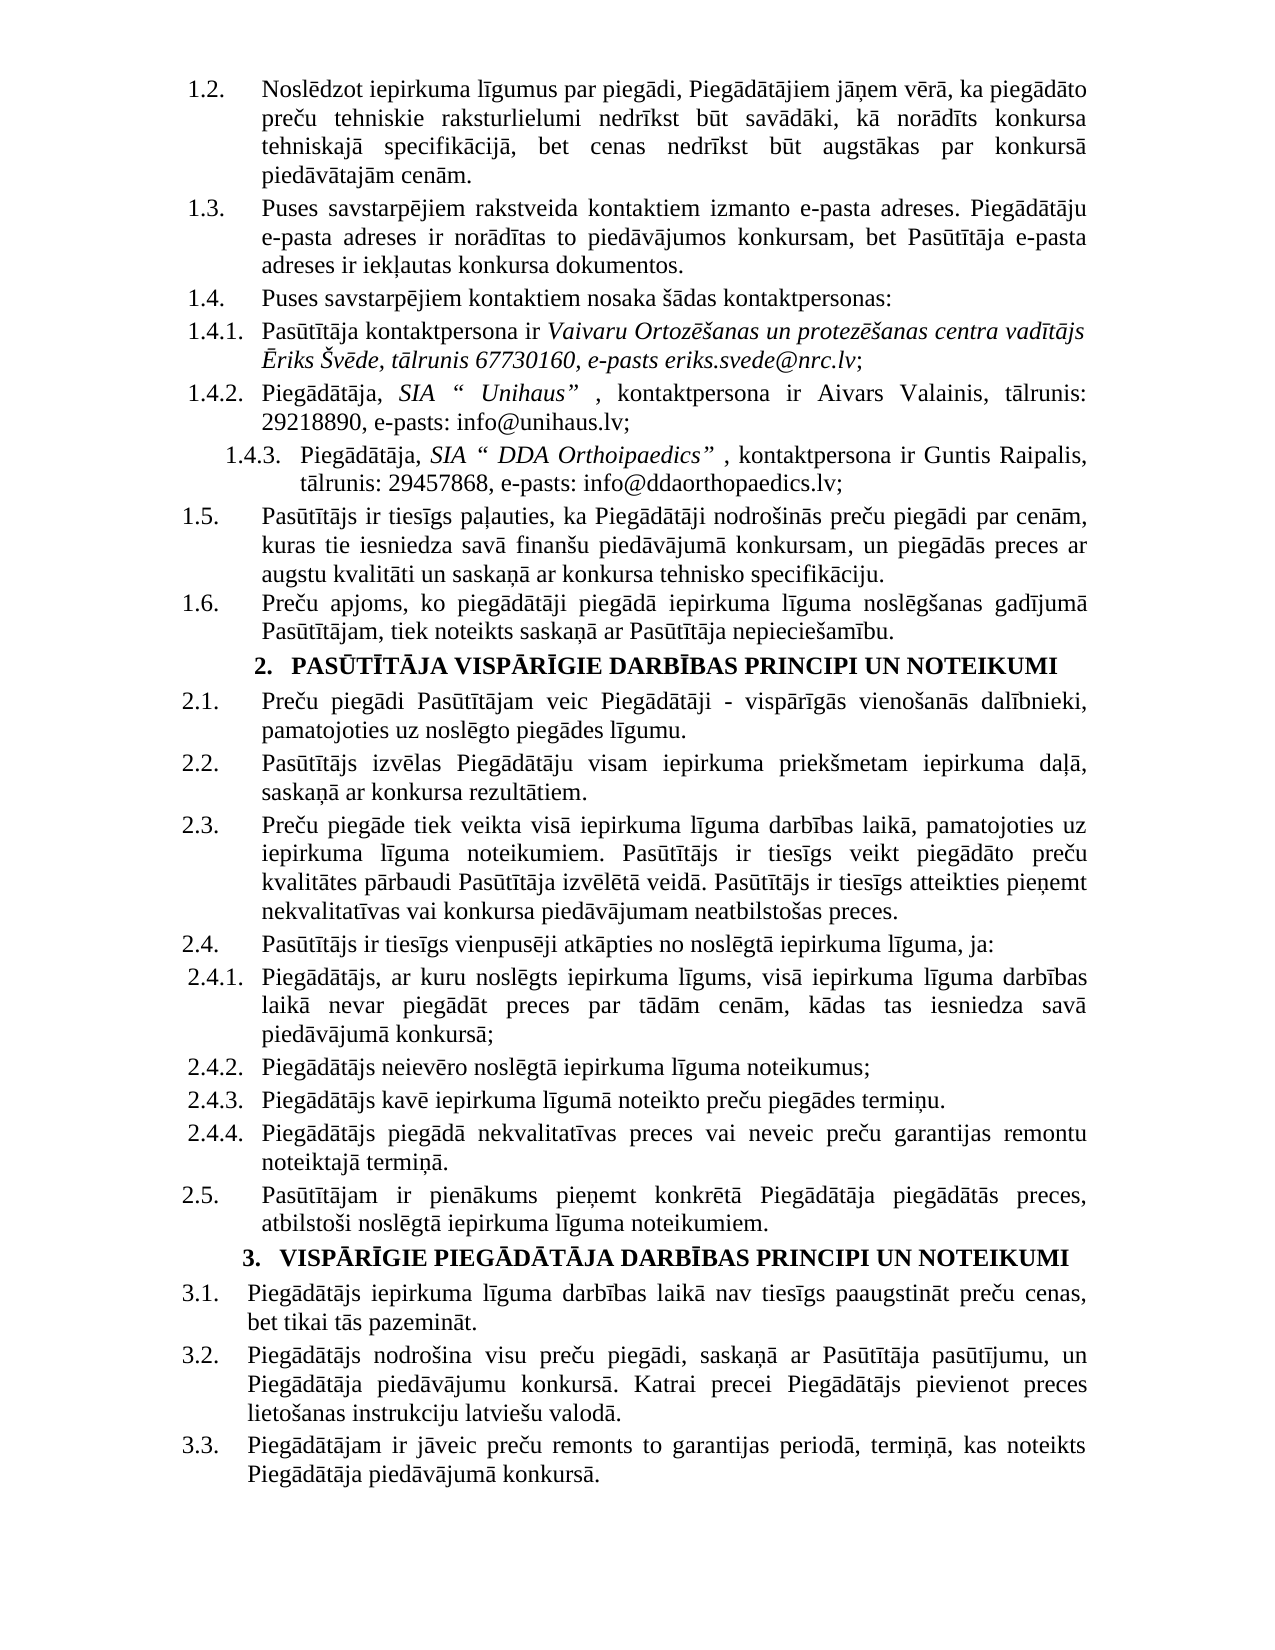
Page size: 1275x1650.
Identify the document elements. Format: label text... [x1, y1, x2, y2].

list Preču piegāde tiek veikta visā iepirkuma līguma darbības laikā, pamatojoties uz iepirkuma līguma noteikumiem. Pasūtītājs ir tiesīgs veikt piegādāto preču kvalitātes pārbaudi Pasūtītāja izvēlētā veidā. Pasūtītājs ir tiesīgs atteikties pieņemt nekvalitatīvas vai konkursa piedāvājumam neatbilstošas preces. [182, 810, 1087, 925]
list Piegādātāja, SIA “ DDA Orthoipaedics” , kontaktpersona ir Guntis Raipalis, tālrunis: 29457868, e-pasts: info@ddaorthopaedics.lv; [225, 440, 1087, 497]
list Pasūtītājs izvēlas Piegādātāju visam iepirkuma priekšmetam iepirkuma daļā, saskaņā ar konkursa rezultātiem. [182, 748, 1087, 806]
list Piegādātāja, SIA “ Unihaus” , kontaktpersona ir Aivars Valainis, tālrunis: 29218890, e-pasts: info@unihaus.lv; [187, 378, 1087, 436]
list Pasūtītājs ir tiesīgs paļauties, ka Piegādātāji nodrošinās preču piegādi par cenām, kuras tie iesniedza savā finanšu piedāvājumā konkursam, un piegādās preces ar augstu kvalitāti un saskaņā ar konkursa tehnisko specifikāciju. [182, 501, 1087, 588]
list Piegādātājs, ar kuru noslēgts iepirkuma līgums, visā iepirkuma līguma darbības laikā nevar piegādāt preces par tādām cenām, kādas tas iesniedza savā piedāvājumā konkursā; [187, 962, 1087, 1048]
list Preču apjoms, ko piegādātāji piegādā iepirkuma līguma noslēgšanas gadījumā Pasūtītājam, tiek noteikts saskaņā ar Pasūtītāja nepieciešamību. [182, 588, 1087, 645]
list Piegādātājam ir jāveic preču remonts to garantijas periodā, termiņā, kas noteikts Piegādātāja piedāvājumā konkursā. [182, 1431, 1087, 1488]
list Pasūtītājam ir pienākums pieņemt konkrētā Piegādātāja piegādātās preces, atbilstoši noslēgtā iepirkuma līguma noteikumiem. [182, 1180, 1087, 1237]
list Noslēdzot iepirkuma līgumus par piegādi, Piegādātājiem jāņem vērā, ka piegādāto preču tehniskie raksturlielumi nedrīkst būt savādāki, kā norādīts konkursa tehniskajā specifikācijā, bet cenas nedrīkst būt augstākas par konkursā piedāvātajām cenām. [187, 74, 1087, 189]
list VISPĀRĪGIE PIEGĀDĀTĀJA DARBĪBAS PRINCIPI UN NOTEIKUMI [225, 1243, 1087, 1272]
list Piegādātājs piegādā nekvalitatīvas preces vai neveic preču garantijas remontu noteiktajā termiņā. [187, 1118, 1087, 1176]
list Puses savstarpējiem rakstveida kontaktiem izmanto e-pasta adreses. Piegādātāju e-pasta adreses ir norādītas to piedāvājumos konkursam, bet Pasūtītāja e-pasta adreses ir iekļautas konkursa dokumentos. [187, 193, 1087, 279]
list Piegādātājs nodrošina visu preču piegādi, saskaņā ar Pasūtītāja pasūtījumu, un Piegādātāja piedāvājumu konkursā. Katrai precei Piegādātājs pievienot preces lietošanas instrukciju latviešu valodā. [182, 1340, 1087, 1426]
list Puses savstarpējiem kontaktiem nosaka šādas kontaktpersonas: [187, 283, 1087, 312]
list PASŪTĪTĀJA VISPĀRĪGIE DARBĪBAS PRINCIPI UN NOTEIKUMI [225, 651, 1087, 680]
list Piegādātājs neievēro noslēgtā iepirkuma līguma noteikumus; [187, 1052, 1087, 1081]
list Pasūtītājs ir tiesīgs vienpusēji atkāpties no noslēgtā iepirkuma līguma, ja: [182, 929, 1087, 958]
list Piegādātājs kavē iepirkuma līgumā noteikto preču piegādes termiņu. [187, 1085, 1087, 1114]
list Preču piegādi Pasūtītājam veic Piegādātāji - vispārīgās vienošanās dalībnieki, pamatojoties uz noslēgto piegādes līgumu. [182, 686, 1087, 744]
list Piegādātājs iepirkuma līguma darbības laikā nav tiesīgs paaugstināt preču cenas, bet tikai tās pazemināt. [182, 1278, 1087, 1336]
list Pasūtītāja kontaktpersona ir Vaivaru Ortozēšanas un protezēšanas centra vadītājs Ēriks Švēde, tālrunis 67730160, e-pasts eriks.svede@nrc.lv; [187, 316, 1087, 374]
